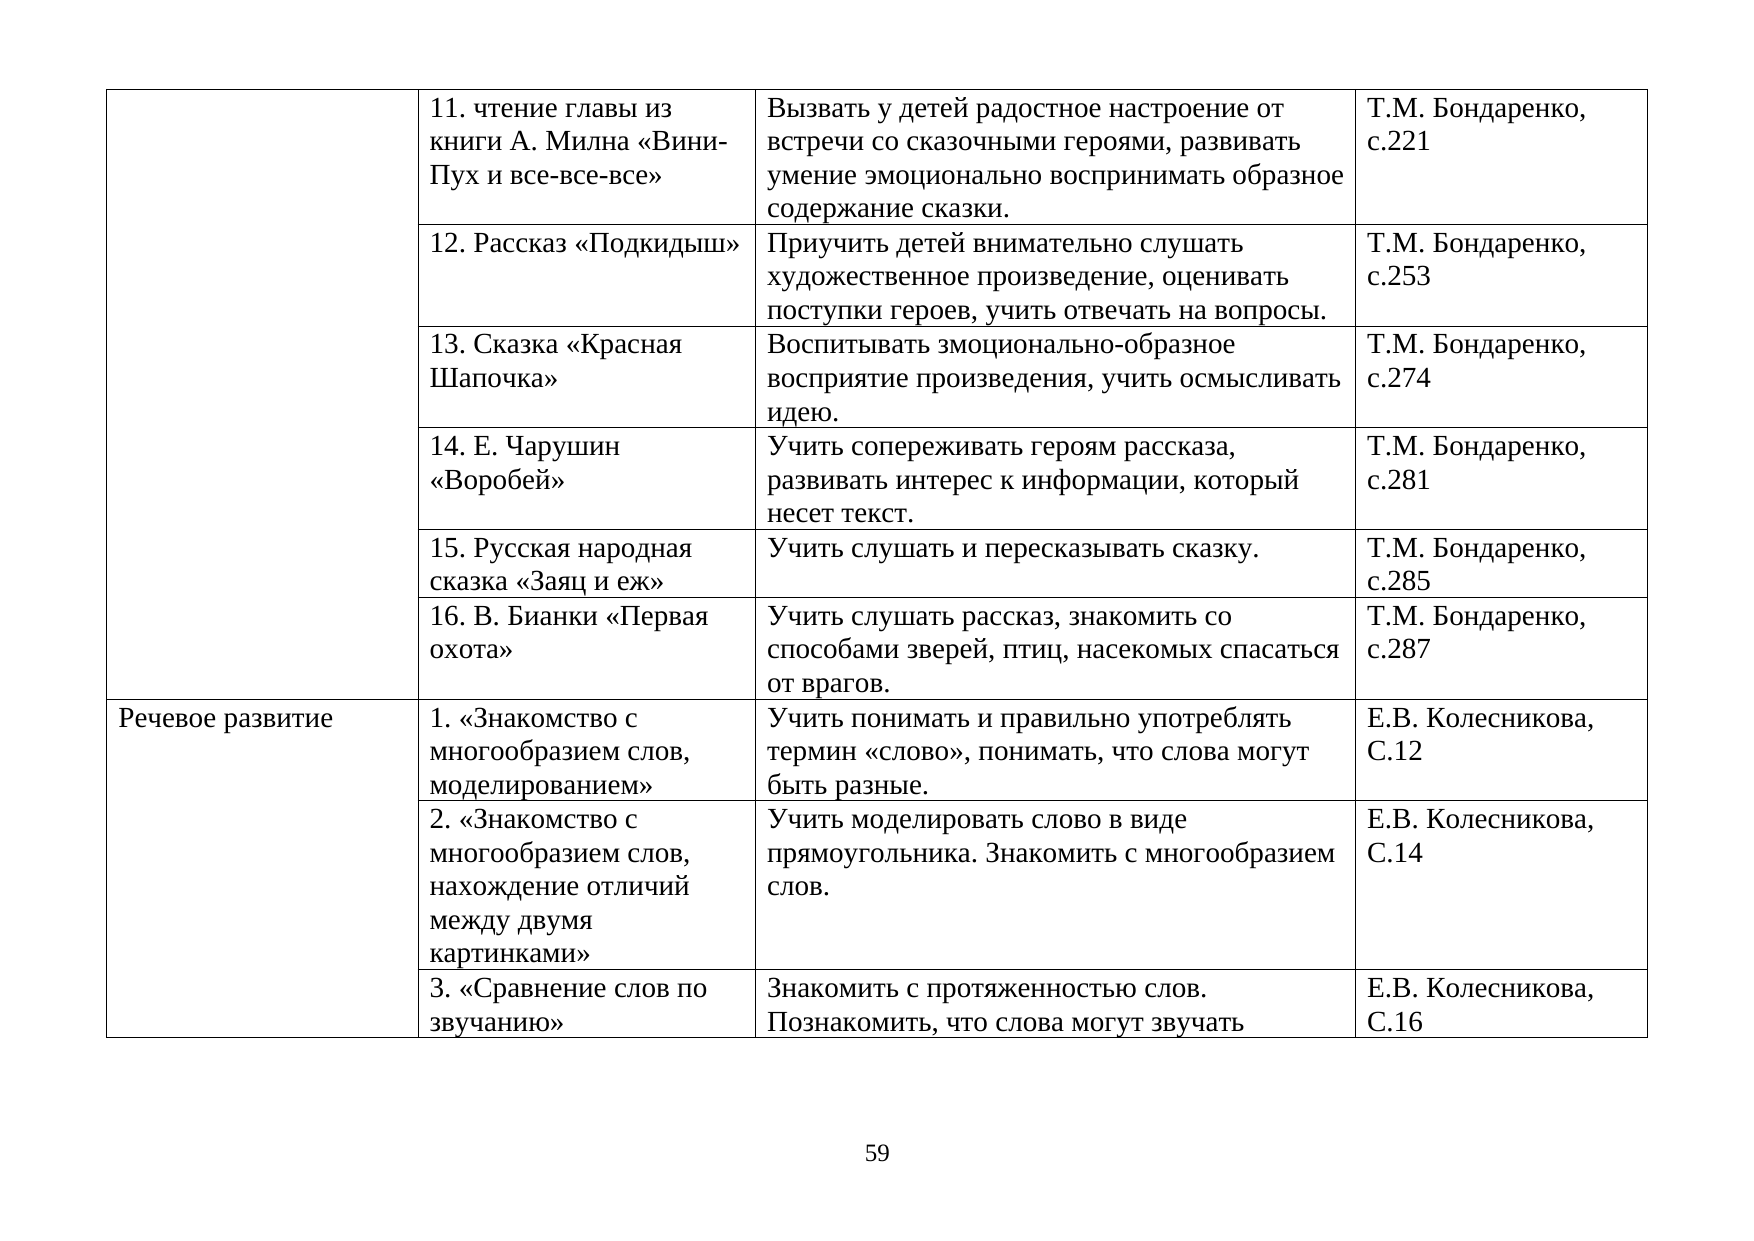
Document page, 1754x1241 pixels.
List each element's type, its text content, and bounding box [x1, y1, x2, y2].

table_cell Т.М. Бондаренко, с.274 [1356, 327, 1647, 427]
table_cell 2. «Знакомство с многообразием слов, нахождение отличий между двумя картинками» [419, 801, 755, 969]
table_cell Учить моделировать слово в виде прямоугольника. Знакомить с многообразием слов. [756, 801, 1355, 969]
table_cell Вызвать у детей радостное настроение от встречи со сказочными героями, развивать умение эмоционально воспринимать образное содержание сказки. [756, 90, 1355, 224]
table_cell Учить слушать и пересказывать сказку. [756, 530, 1355, 597]
table_cell 12. Рассказ «Подкидыш» [419, 225, 755, 326]
table_cell Речевое развитие [107, 700, 418, 1037]
table_cell Е.В. Колесникова, С.12 [1356, 700, 1647, 800]
table_cell 16. В. Бианки «Первая охота» [419, 598, 755, 699]
table_cell Т.М. Бондаренко, с.281 [1356, 428, 1647, 529]
table_cell Учить понимать и правильно употреблять термин «слово», понимать, что слова могут быть разные. [756, 700, 1355, 800]
table_cell 14. Е. Чарушин «Воробей» [419, 428, 755, 529]
table_cell 13. Сказка «Красная Шапочка» [419, 327, 755, 427]
table_cell Т.М. Бондаренко, с.285 [1356, 530, 1647, 597]
table_cell Учить слушать рассказ, знакомить со способами зверей, птиц, насекомых спасаться от врагов. [756, 598, 1355, 699]
table_cell Т.М. Бондаренко, с.221 [1356, 90, 1647, 224]
table_cell Воспитывать змоционально-образное восприятие произведения, учить осмысливать идею. [756, 327, 1355, 427]
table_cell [1356, 970, 1647, 1037]
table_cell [419, 970, 755, 1037]
table_cell Т.М. Бондаренко, с.287 [1356, 598, 1647, 699]
table_cell Е.В. Колесникова, С.14 [1356, 801, 1647, 969]
table_cell 1. «Знакомство с многообразием слов, моделированием» [419, 700, 755, 800]
table_cell 15. Русская народная сказка «Заяц и еж» [419, 530, 755, 597]
table_cell Учить сопереживать героям рассказа, развивать интерес к информации, который несет текст. [756, 428, 1355, 529]
table_cell 11. чтение главы из книги А. Милна «Вини-Пух и все-все-все» [419, 90, 755, 224]
table_cell Т.М. Бондаренко, с.253 [1356, 225, 1647, 326]
table_cell Приучить детей внимательно слушать художественное произведение, оценивать поступки героев, учить отвечать на вопросы. [756, 225, 1355, 326]
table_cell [756, 970, 1355, 1037]
